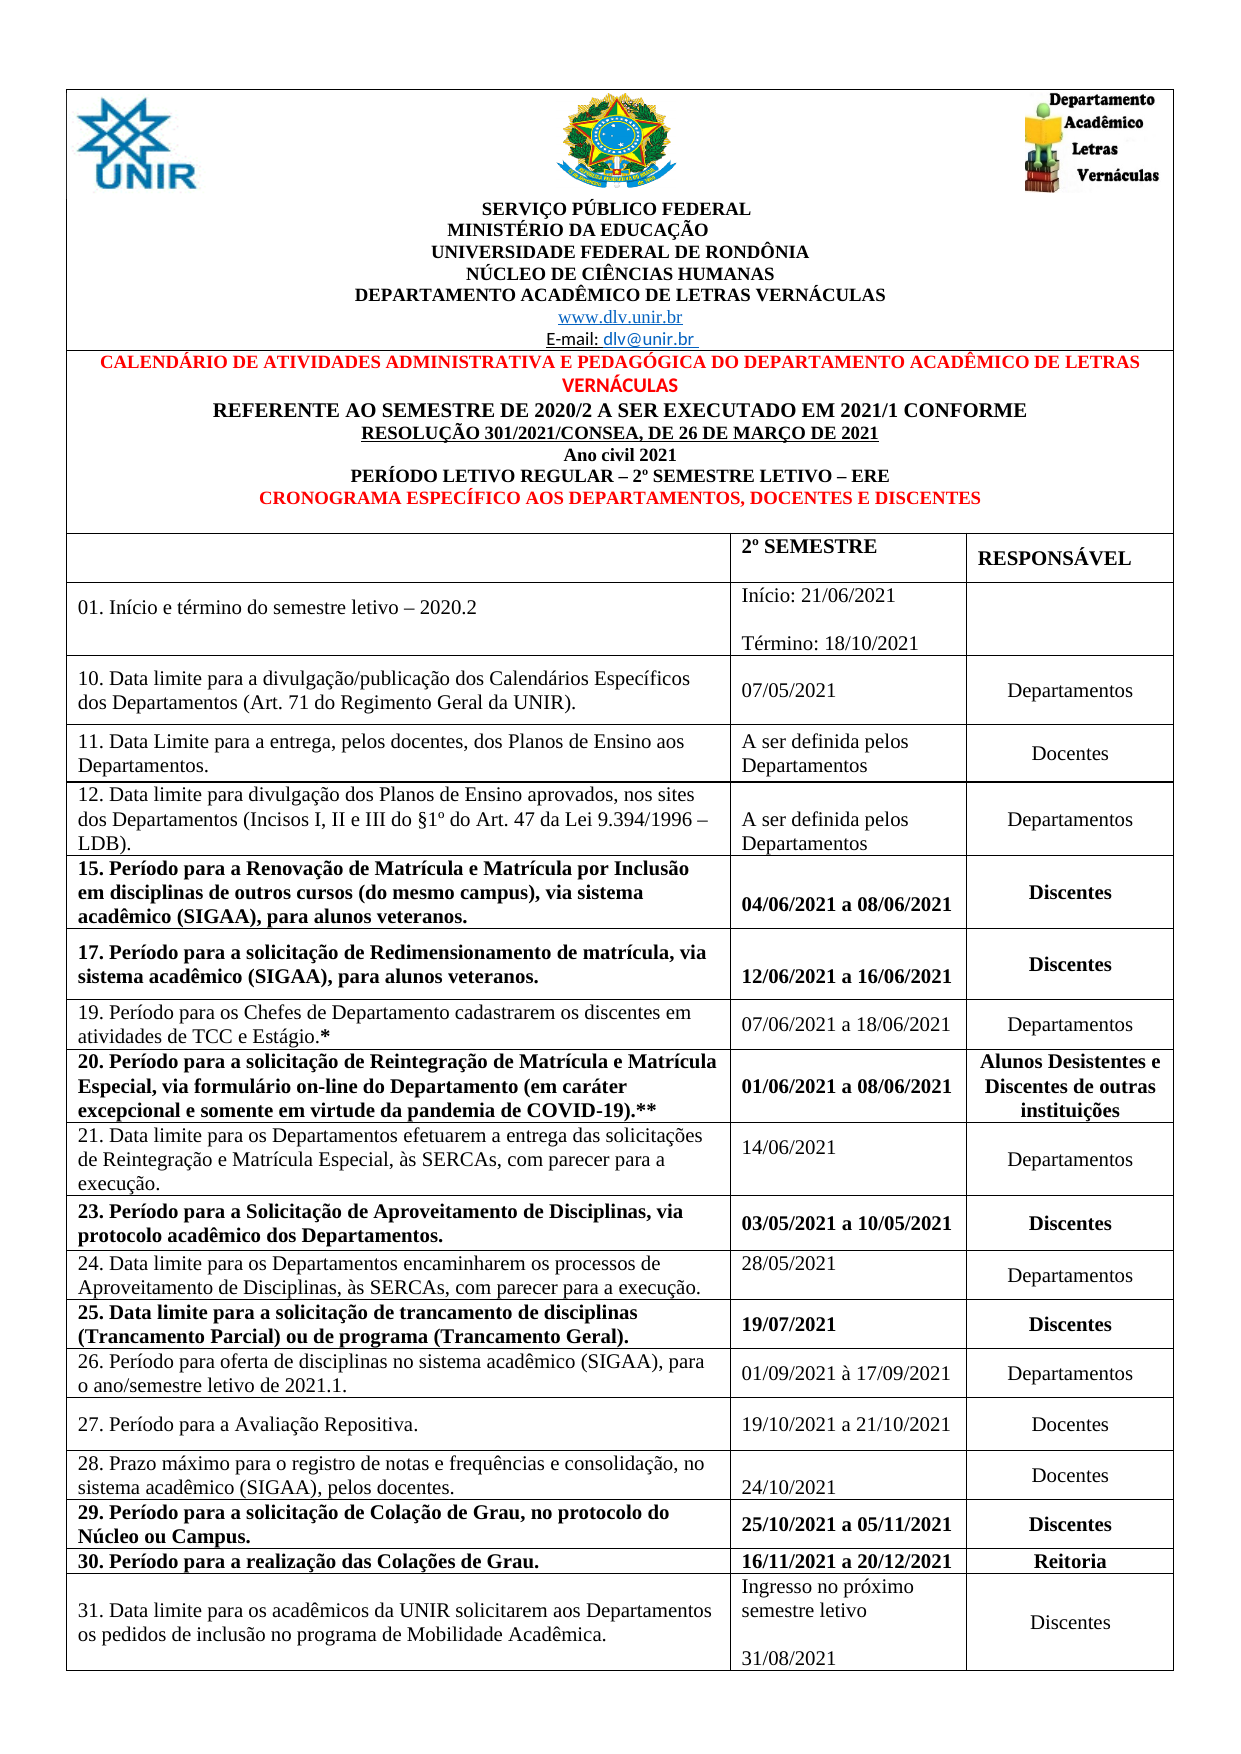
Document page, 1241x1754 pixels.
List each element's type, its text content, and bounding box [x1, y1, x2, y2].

table_cell 16/11/2021 a 20/12/2021 [731, 1549, 966, 1573]
table_cell 25. Data limite para a solicitação de trancamento de disciplinas (Trancamento Parcial) ou de programa (Trancamento Geral). [67, 1300, 730, 1348]
table_cell Docentes [967, 1451, 1173, 1499]
table_cell Discentes [967, 929, 1173, 999]
table_cell Departamentos [967, 1000, 1173, 1048]
table_cell 01/09/2021 à 17/09/2021 [731, 1349, 966, 1397]
table_cell 04/06/2021 a 08/06/2021 [731, 856, 966, 928]
table_cell A ser definida pelos Departamentos [731, 725, 966, 781]
table_cell 28/05/2021 [731, 1251, 966, 1299]
picture [637, 165, 677, 188]
table_cell Discentes [967, 1196, 1173, 1250]
table_cell [67, 534, 730, 582]
table_cell 27. Período para a Avaliação Repositiva. [67, 1398, 730, 1450]
table_header SERVIÇO PÚBLICO FEDERAL MINISTÉRIO DA EDUCAÇÃO UNIVERSIDADE FEDERAL DE RONDÔNIA NÚCLEO DE CIÊNCIAS HUMANAS DEPARTAMENTO ACADÊMICO DE LETRAS VERNÁCULAS www.dlv.unir.br E-mail: dlv@unir.br [67, 90, 1173, 350]
table_cell 24/10/2021 [731, 1451, 966, 1499]
table_cell CALENDÁRIO DE ATIVIDADES ADMINISTRATIVA E PEDAGÓGICA DO DEPARTAMENTO ACADÊMICO DE LETRAS VERNÁCULAS REFERENTE AO SEMESTRE DE 2020/2 A SER EXECUTADO EM 2021/1 CONFORME RESOLUÇÃO 301/2021/CONSEA, DE 26 DE MARÇO DE 2021 Ano civil 2021 PERÍODO LETIVO REGULAR – 2º SEMESTRE LETIVO – ERE CRONOGRAMA ESPECÍFICO AOS DEPARTAMENTOS, DOCENTES E DISCENTES [67, 351, 1173, 532]
table_cell 30. Período para a realização das Colações de Grau. [67, 1549, 730, 1573]
table_cell 15. Período para a Renovação de Matrícula e Matrícula por Inclusão em disciplinas de outros cursos (do mesmo campus), via sistema acadêmico (SIGAA), para alunos veteranos. [67, 856, 730, 928]
picture [1025, 92, 1162, 193]
picture [586, 180, 600, 185]
table_cell 10. Data limite para a divulgação/publicação dos Calendários Específicos dos Departamentos (Art. 71 do Regimento Geral da UNIR). [67, 656, 730, 724]
table_cell 21. Data limite para os Departamentos efetuarem a entrega das solicitações de Reintegração e Matrícula Especial, às SERCAs, com parecer para a execução. [67, 1123, 730, 1195]
table_cell Discentes [967, 1300, 1173, 1348]
table_cell 26. Período para oferta de disciplinas no sistema acadêmico (SIGAA), para o ano/semestre letivo de 2021.1. [67, 1349, 730, 1397]
table_cell 01/06/2021 a 08/06/2021 [731, 1050, 966, 1122]
table_cell 31. Data limite para os acadêmicos da UNIR solicitarem aos Departamentos os pedidos de inclusão no programa de Mobilidade Acadêmica. [67, 1574, 730, 1670]
table_cell Reitoria [967, 1549, 1173, 1573]
table_cell 20. Período para a solicitação de Reintegração de Matrícula e Matrícula Especial, via formulário on-line do Departamento (em caráter excepcional e somente em virtude da pandemia de COVID-19).** [67, 1050, 730, 1122]
table_cell Docentes [967, 1398, 1173, 1450]
table_cell 25/10/2021 a 05/11/2021 [731, 1500, 966, 1548]
table_cell 11. Data Limite para a entrega, pelos docentes, dos Planos de Ensino aos Departamentos. [67, 725, 730, 781]
table_cell 14/06/2021 [731, 1123, 966, 1195]
table_cell 24. Data limite para os Departamentos encaminharem os processos de Aproveitamento de Disciplinas, às SERCAs, com parecer para a execução. [67, 1251, 730, 1299]
picture [556, 93, 677, 188]
table_cell [967, 583, 1173, 655]
table_cell Alunos Desistentes e Discentes de outras instituições [967, 1050, 1173, 1122]
table_cell Início: 21/06/2021 Término: 18/10/2021 [731, 583, 966, 655]
table_cell 19/10/2021 a 21/10/2021 [731, 1398, 966, 1450]
table_cell Discentes [967, 1574, 1173, 1670]
table_cell Departamentos [967, 1251, 1173, 1299]
table_cell Docentes [967, 725, 1173, 781]
picture [66, 93, 206, 199]
table_cell Departamentos [967, 783, 1173, 854]
table_cell 03/05/2021 a 10/05/2021 [731, 1196, 966, 1250]
table_cell RESPONSÁVEL [967, 534, 1173, 582]
table_cell 19/07/2021 [731, 1300, 966, 1348]
table_cell 17. Período para a solicitação de Redimensionamento de matrícula, via sistema acadêmico (SIGAA), para alunos veteranos. [67, 929, 730, 999]
table_cell Departamentos [967, 1123, 1173, 1195]
table_cell Discentes [967, 1500, 1173, 1548]
table_cell 01. Início e término do semestre letivo – 2020.2 [67, 583, 730, 655]
table_cell Departamentos [967, 1349, 1173, 1397]
table_cell 07/05/2021 [731, 656, 966, 724]
table_cell 29. Período para a solicitação de Colação de Grau, no protocolo do Núcleo ou Campus. [67, 1500, 730, 1548]
table_cell 19. Período para os Chefes de Departamento cadastrarem os discentes em atividades de TCC e Estágio.* [67, 1000, 730, 1048]
table_cell Discentes [967, 856, 1173, 928]
table_cell 2º SEMESTRE [731, 534, 966, 582]
table_cell 12. Data limite para divulgação dos Planos de Ensino aprovados, nos sites dos Departamentos (Incisos I, II e III do §1º do Art. 47 da Lei 9.394/1996 – LDB). [67, 783, 730, 854]
table_cell A ser definida pelos Departamentos [731, 783, 966, 854]
table_cell Departamentos [967, 656, 1173, 724]
table_cell 07/06/2021 a 18/06/2021 [731, 1000, 966, 1048]
table_cell 23. Período para a Solicitação de Aproveitamento de Disciplinas, via protocolo acadêmico dos Departamentos. [67, 1196, 730, 1250]
table_cell Ingresso no próximo semestre letivo 31/08/2021 [731, 1574, 966, 1670]
picture [581, 169, 601, 179]
table_cell 28. Prazo máximo para o registro de notas e frequências e consolidação, no sistema acadêmico (SIGAA), pelos docentes. [67, 1451, 730, 1499]
table_cell 12/06/2021 a 16/06/2021 [731, 929, 966, 999]
